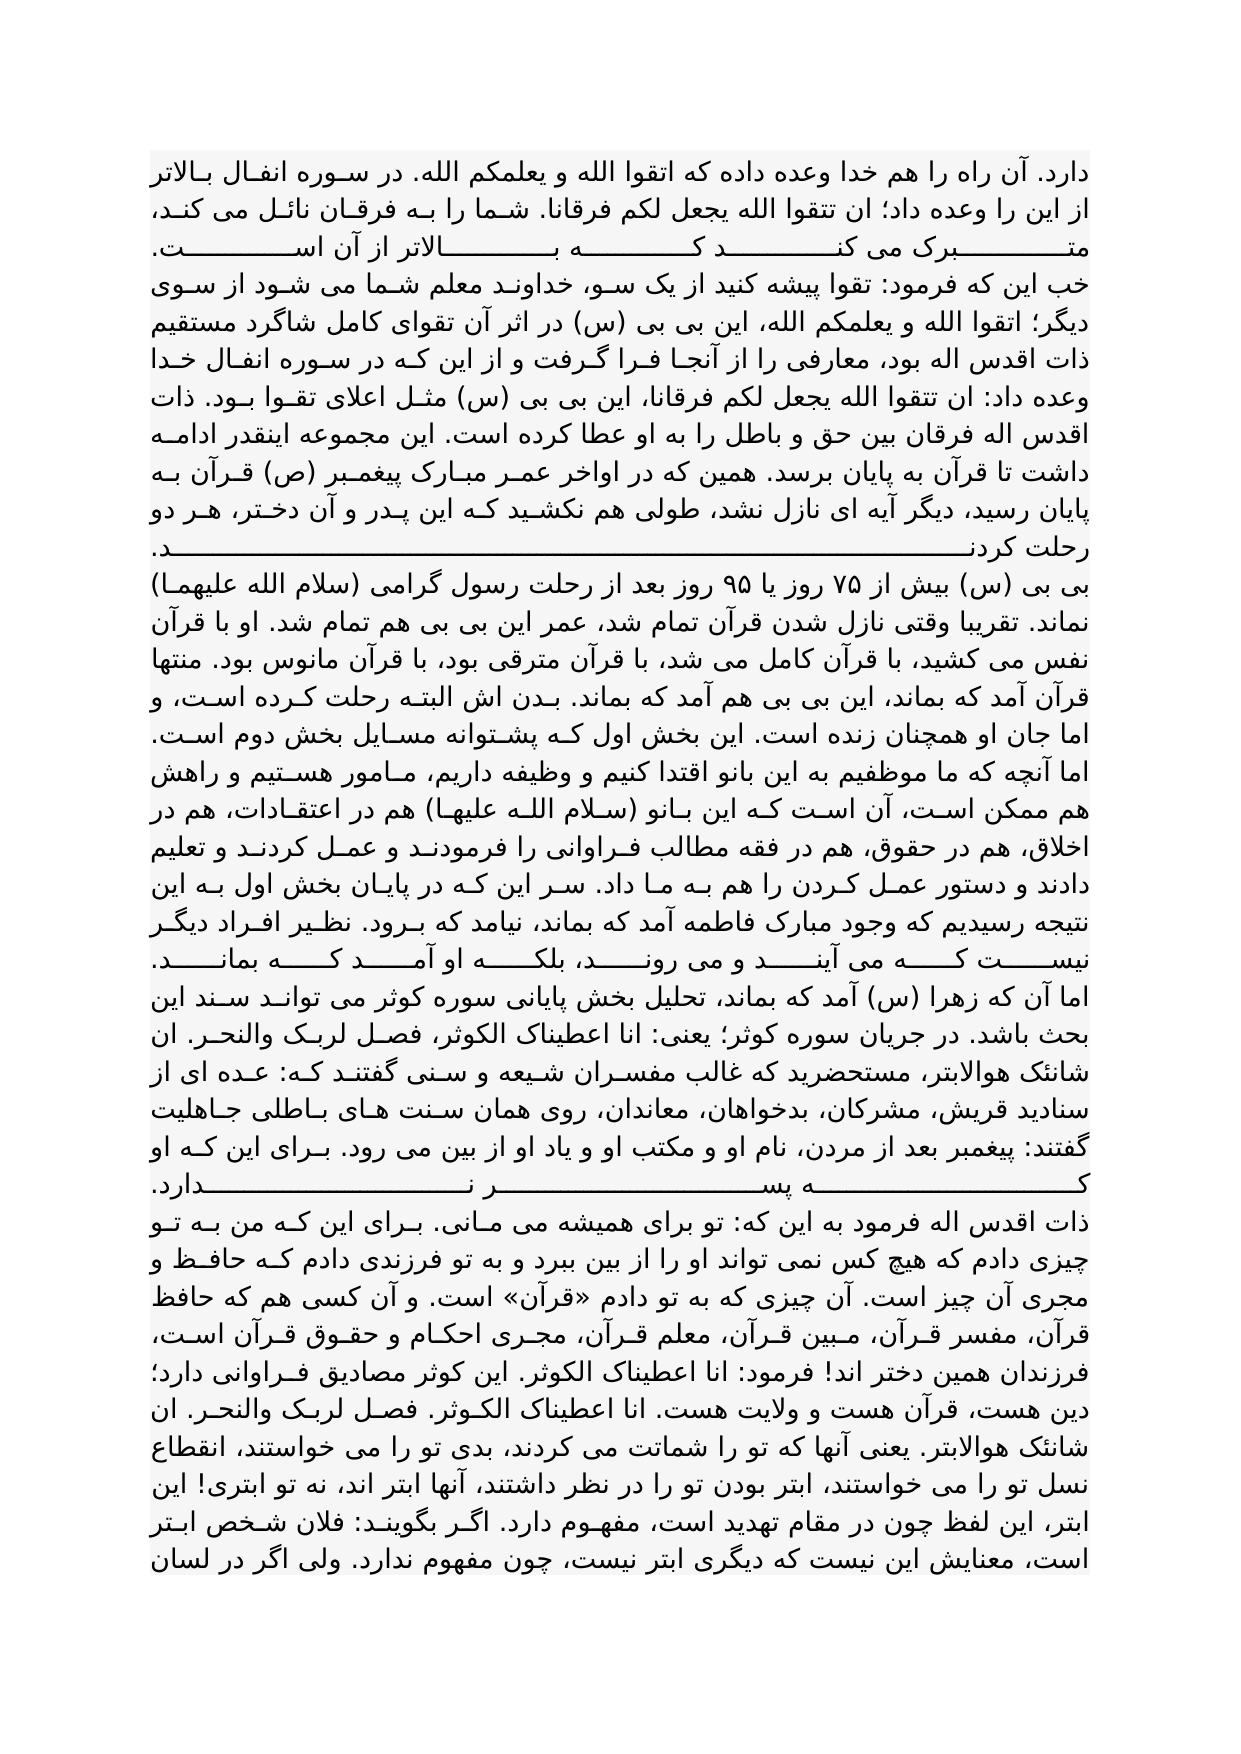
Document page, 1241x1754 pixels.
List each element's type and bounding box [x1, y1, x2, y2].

text [150, 150, 1090, 1575]
